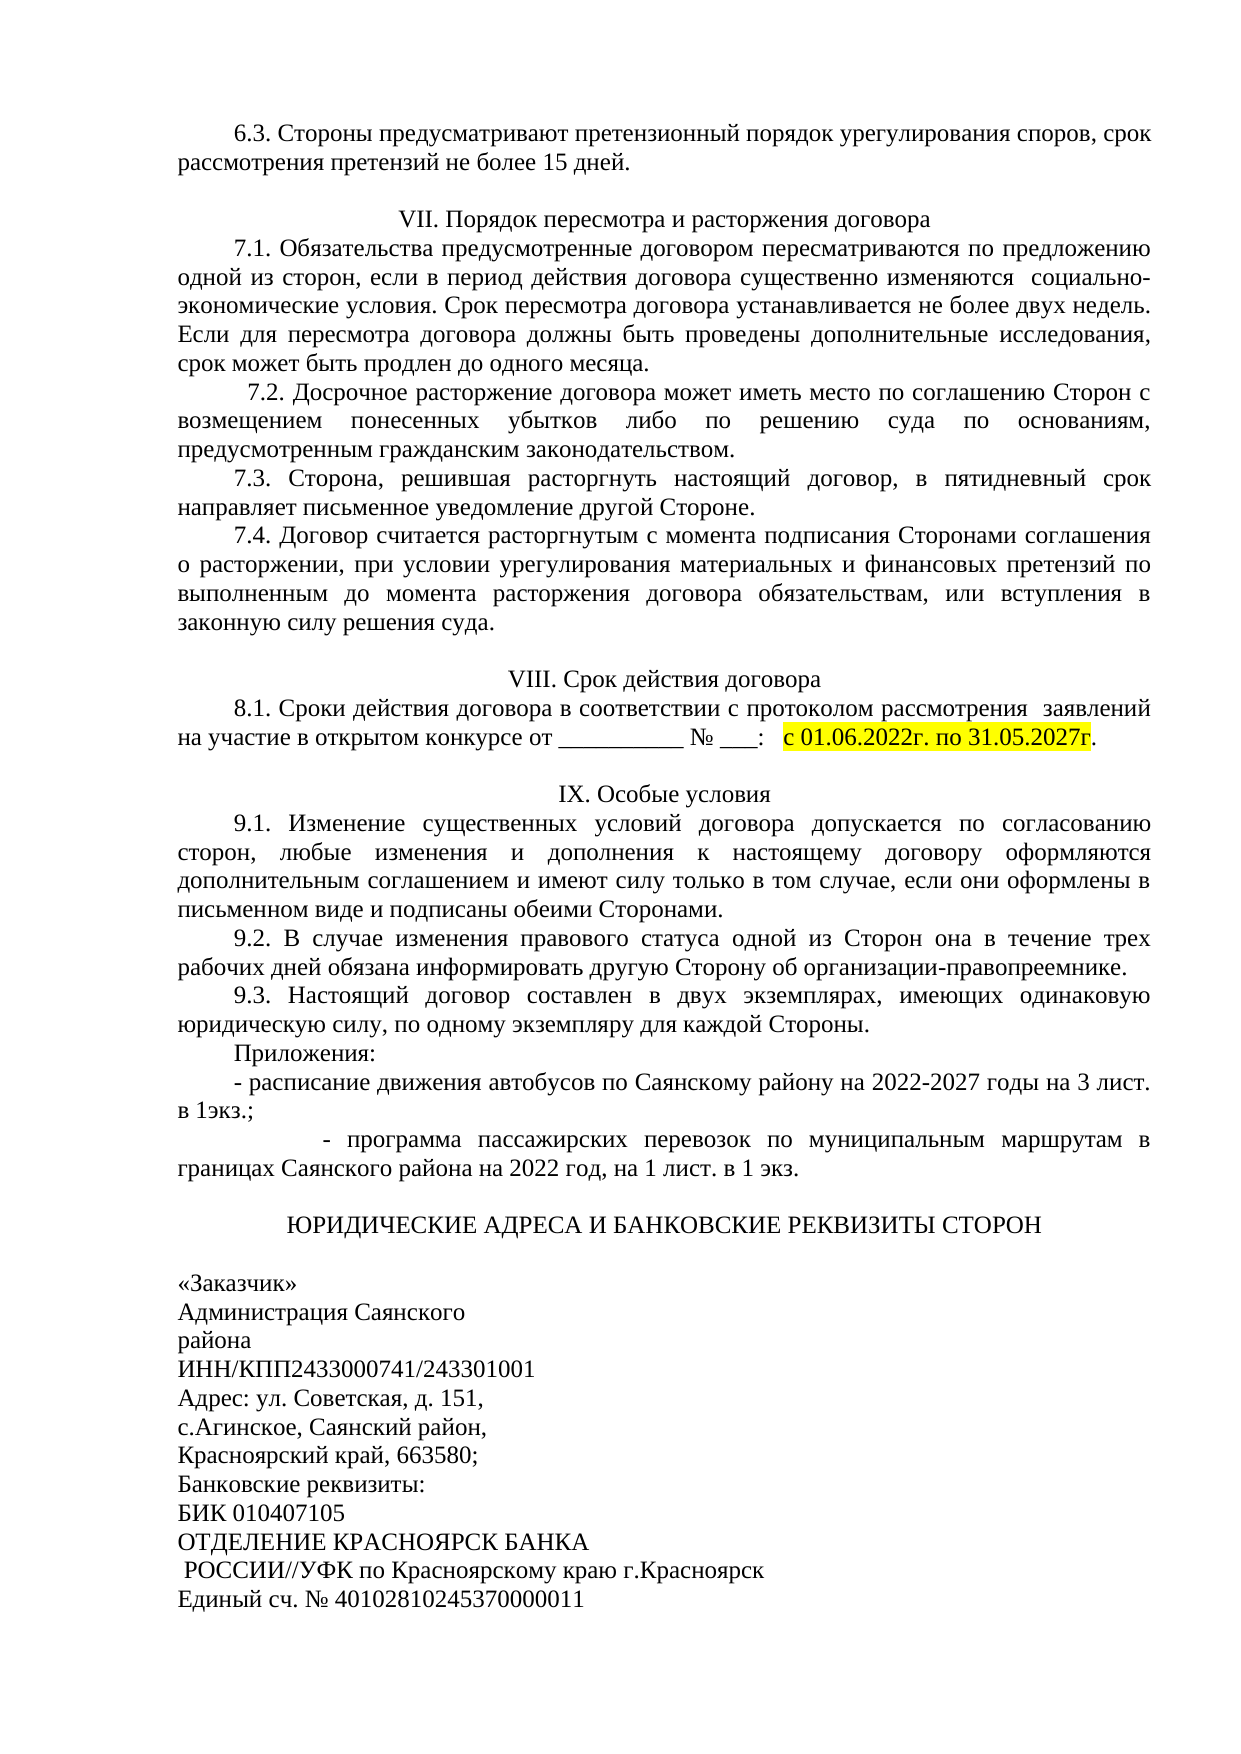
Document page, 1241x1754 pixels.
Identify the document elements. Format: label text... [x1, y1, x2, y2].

text VIII. Срок действия договора [177, 664, 1152, 693]
text 6.3. Стороны предусматривают претензионный порядок урегулирования споров, срок рассмотрения претензий не более 15 дней. [177, 118, 1152, 176]
text с.Агинское, Саянский район, [177, 1412, 1152, 1441]
text ИНН/КПП2433000741/243301001 Адрес: ул. Советская, д. 151, [177, 1354, 1152, 1412]
text 9.1. Изменение существенных условий договора допускается по согласованию сторон, любые изменения и дополнения к настоящему договору оформляются дополнительным соглашением и имеют силу только в том случае, если они оформлены в письменном виде и подписаны обеими Сторонами. [177, 808, 1152, 923]
text 7.1. Обязательства предусмотренные договором пересматриваются по предложению одной из сторон, если в период действия договора существенно изменяются социально-экономические условия. Срок пересмотра договора устанавливается не более двух недель. Если для пересмотра договора должны быть проведены дополнительные исследования, срок может быть продлен до одного месяца. [177, 233, 1152, 377]
text Банковские реквизиты: [177, 1469, 1152, 1498]
text - расписание движения автобусов по Саянскому району на 2022-2027 годы на 3 лист. в 1экз.; [177, 1067, 1152, 1124]
text 7.4. Договор считается расторгнутым с момента подписания Сторонами соглашения о расторжении, при условии урегулирования материальных и финансовых претензий по выполненным до момента расторжения договора обязательствам, или вступления в законную силу решения суда. [177, 521, 1152, 636]
text Приложения: [177, 1038, 1152, 1067]
text РОССИИ//УФК по Красноярскому краю г.Красноярск [177, 1556, 1152, 1584]
text IX. Особые условия [177, 779, 1152, 808]
text БИК 010407105 [177, 1498, 1152, 1527]
text VII. Порядок пересмотра и расторжения договора [177, 204, 1152, 233]
table_header Администрация Саянского района [166, 1297, 555, 1354]
text Красноярский край, 663580; [177, 1441, 1152, 1469]
text 9.3. Настоящий договор составлен в двух экземплярах, имеющих одинаковую юридическую силу, по одному экземпляру для каждой Стороны. [177, 981, 1152, 1038]
text «Заказчик» [177, 1268, 1152, 1297]
text ОТДЕЛЕНИЕ КРАСНОЯРСК БАНКА [177, 1527, 1152, 1556]
text 9.2. В случае изменения правового статуса одной из Сторон она в течение трех рабочих дней обязана информировать другую Сторону об организации-правопреемнике. [177, 923, 1152, 981]
text 7.3. Сторона, решившая расторгнуть настоящий договор, в пятидневный срок направляет письменное уведомление другой Стороне. [177, 463, 1152, 521]
text ЮРИДИЧЕСКИЕ АДРЕСА И БАНКОВСКИЕ РЕКВИЗИТЫ СТОРОН [177, 1211, 1152, 1239]
text 8.1. Сроки действия договора в соответствии с протоколом рассмотрения заявлений на участие в открытом конкурсе от __________ № ___: с 01.06.2022г. по 31.05.2027г. [177, 693, 1152, 751]
text 7.2. Досрочное расторжение договора может иметь место по соглашению Сторон с возмещением понесенных убытков либо по решению суда по основаниям, предусмотренным гражданским законодательством. [177, 377, 1152, 463]
text Единый сч. № 40102810245370000011 [177, 1584, 1152, 1613]
text - программа пассажирских перевозок по муниципальным маршрутам в границах Саянского района на 2022 год, на 1 лист. в 1 экз. [177, 1124, 1152, 1182]
